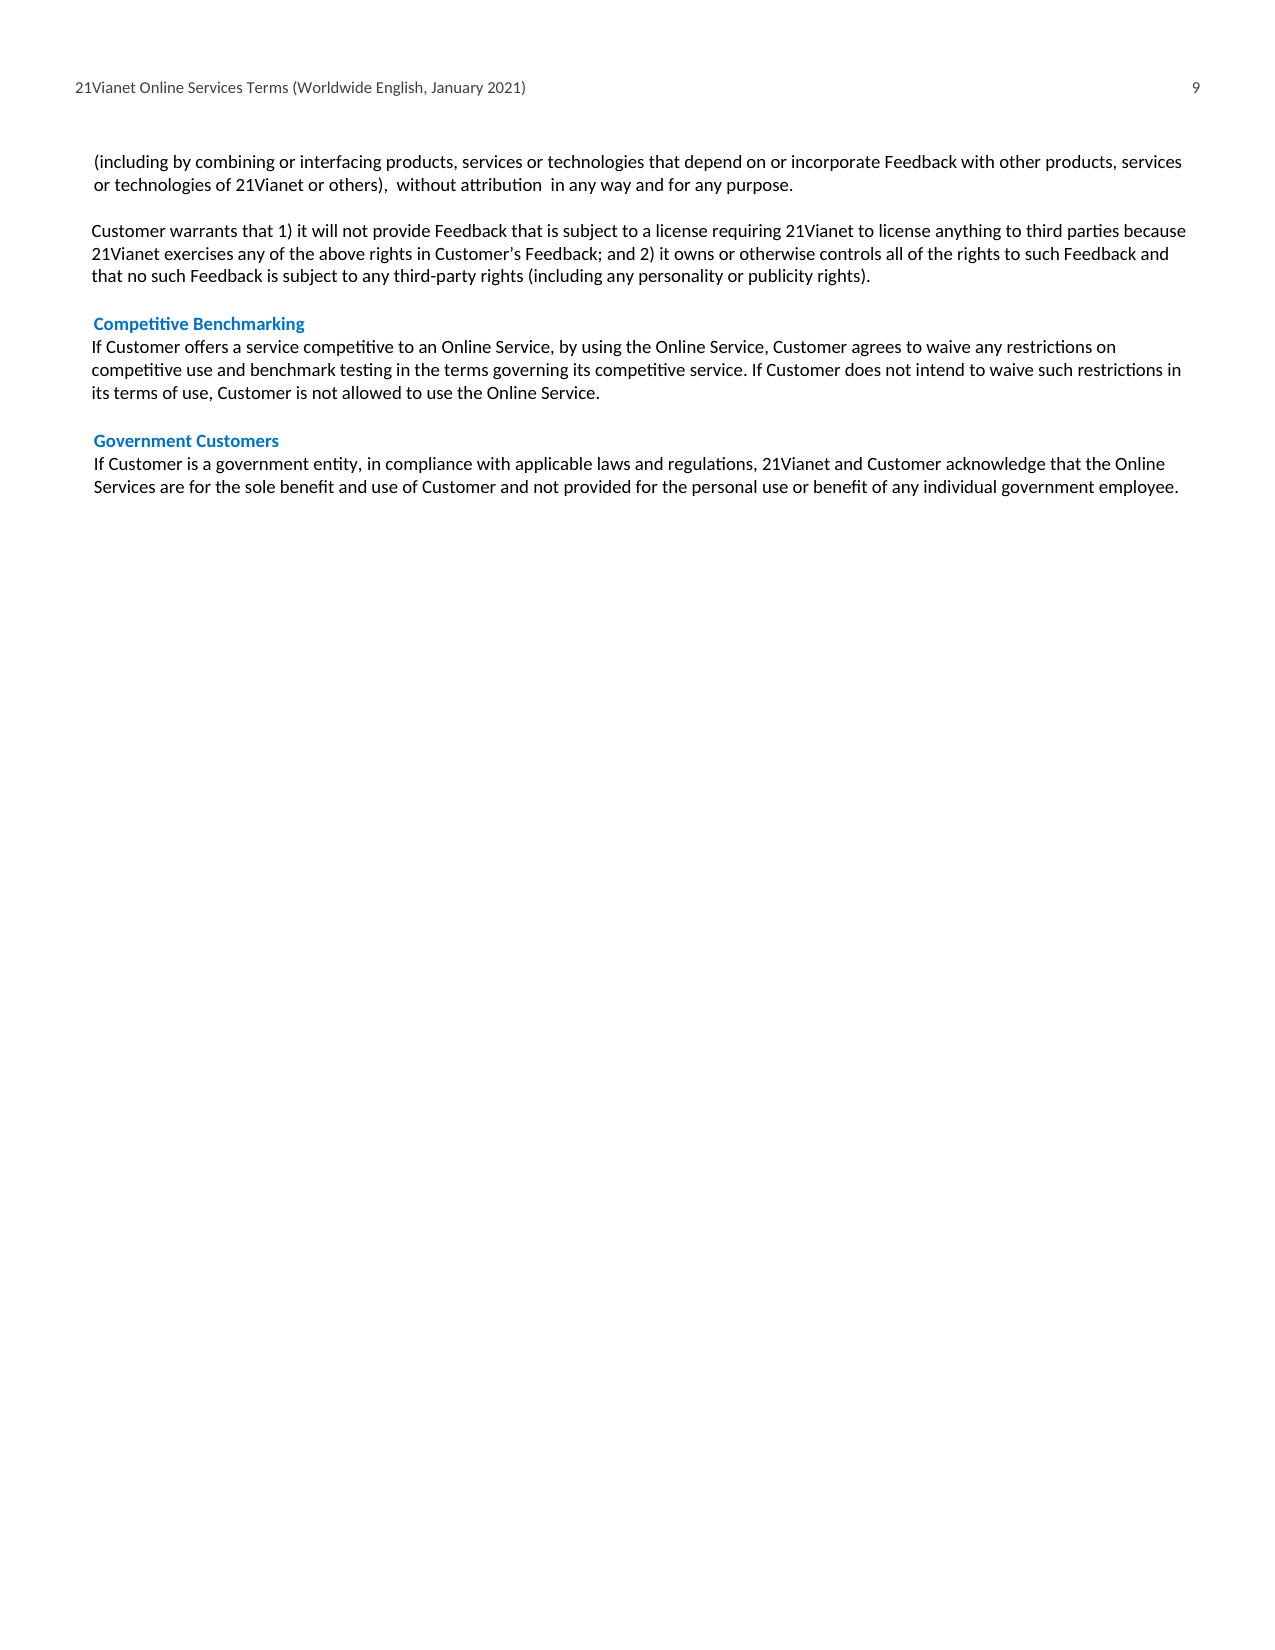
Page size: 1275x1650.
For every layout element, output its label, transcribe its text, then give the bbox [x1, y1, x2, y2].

list If Customer is a government entity, in compliance with applicable laws and regulations, 21Vianet and Customer acknowledge that the Online Services are for the sole benefit and use of Customer and not provided for the personal use or benefit of any individual government employee. [94, 452, 1200, 498]
list If Customer offers a service competitive to an Online Service, by using the Online Service, Customer agrees to waive any restrictions on competitive use and benchmark testing in the terms governing its competitive service. If Customer does not intend to waive such restrictions in its terms of use, Customer is not allowed to use the Online Service. [91, 335, 1200, 404]
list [94, 150, 1200, 196]
list Government Customers [94, 429, 1200, 452]
list Customer warrants that 1) it will not provide Feedback that is subject to a license requiring 21Vianet to license anything to third parties because 21Vianet exercises any of the above rights in Customer’s Feedback; and 2) it owns or otherwise controls all of the rights to such Feedback and that no such Feedback is subject to any third-party rights (including any personality or publicity rights). [91, 219, 1200, 287]
list Competitive Benchmarking [94, 312, 1200, 335]
